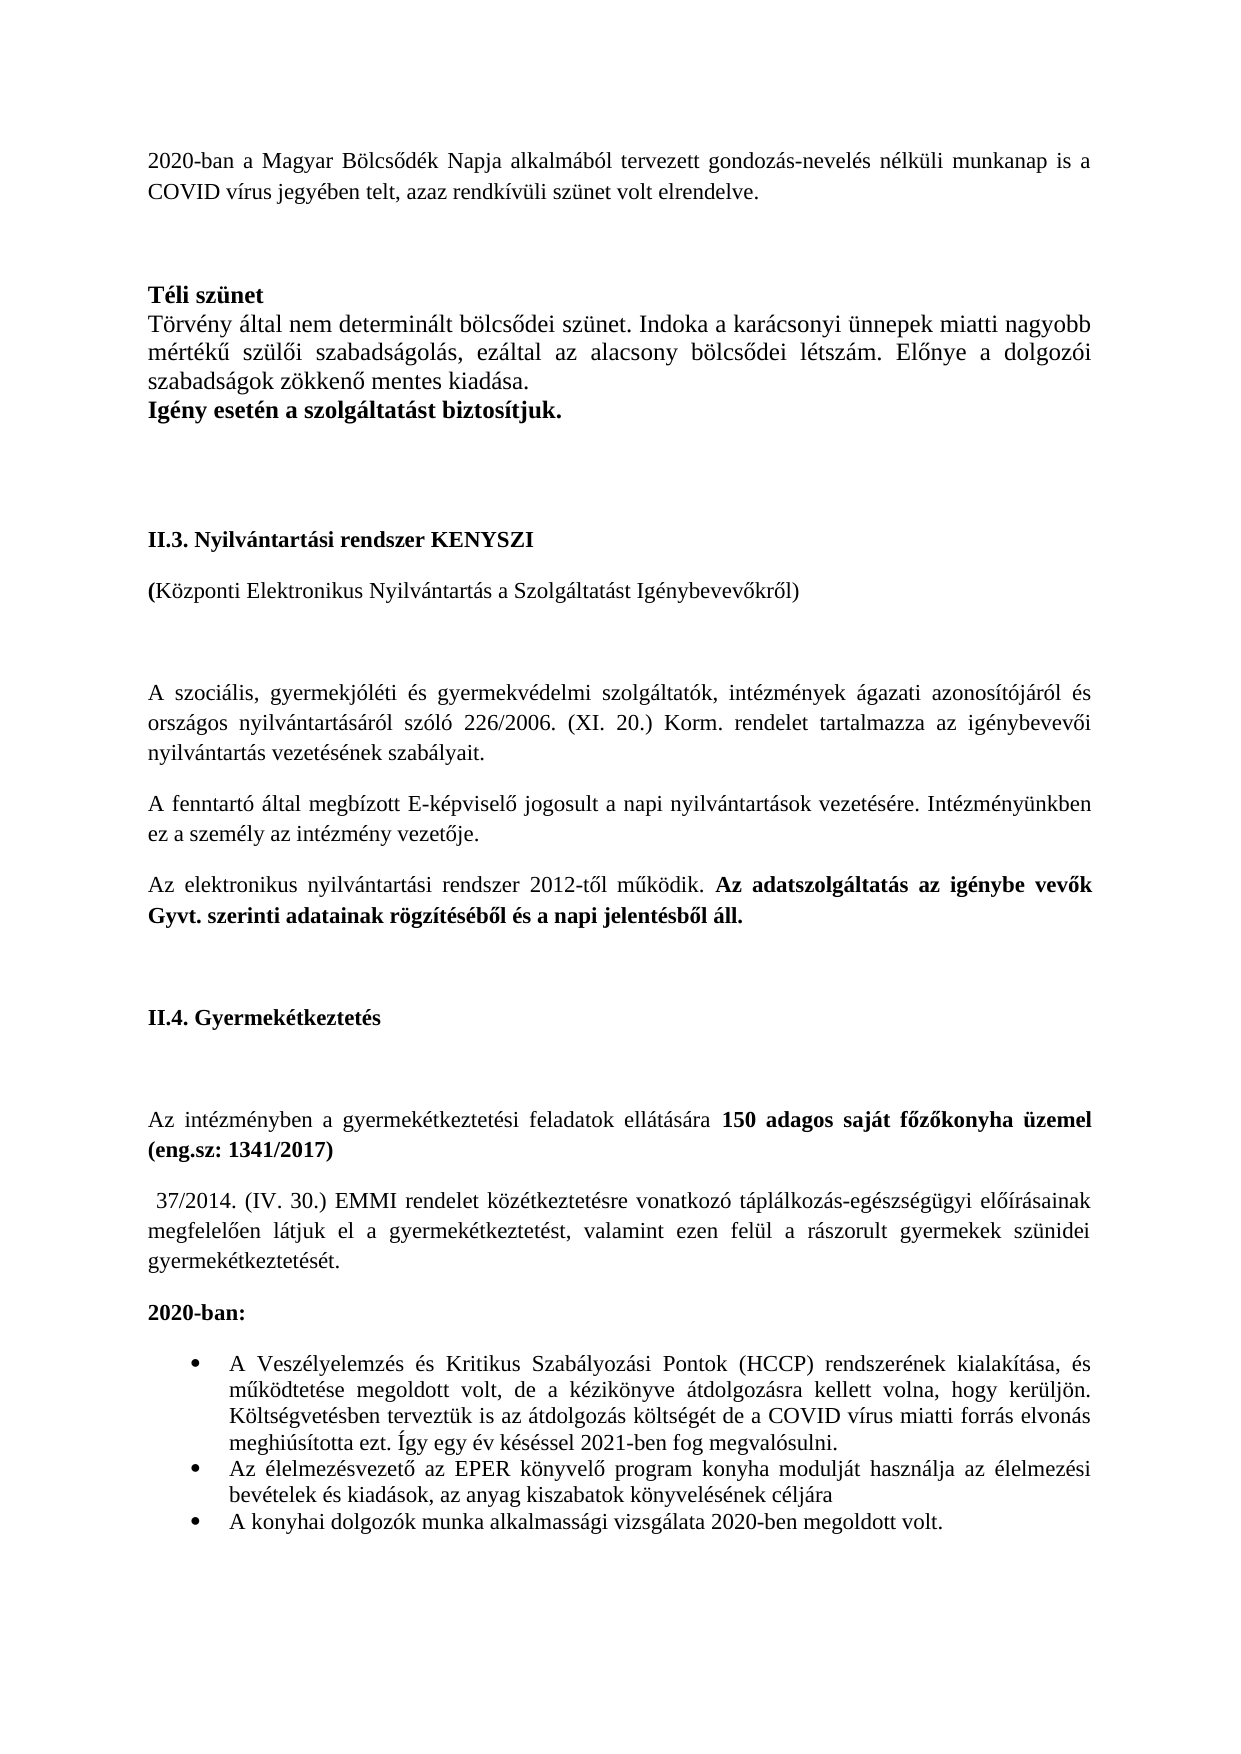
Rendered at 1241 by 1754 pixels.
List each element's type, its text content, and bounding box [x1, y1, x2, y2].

text II.4. Gyermekétkeztetés [148, 1004, 1093, 1030]
text Az elektronikus nyilvántartási rendszer 2012-től működik. Az adatszolgáltatás az igénybe vevők Gyvt. szerinti adatainak rögzítéséből és a napi jelentésből áll. [148, 872, 1093, 928]
text Törvény által nem determinált bölcsődei szünet. Indoka a karácsonyi ünnepek miatti nagyobb mértékű szülői szabadságolás, ezáltal az alacsony bölcsődei létszám. Előnye a dolgozói szabadságok zökkenő mentes kiadása. [148, 309, 1093, 395]
text 37/2014. (IV. 30.) EMMI rendelet közétkeztetésre vonatkozó táplálkozás-egészségügyi előírásainak megfelelően látjuk el a gyermekétkeztetést, valamint ezen felül a rászorult gyermekek szünidei gyermekétkeztetését. [148, 1187, 1093, 1274]
text (Központi Elektronikus Nyilvántartás a Szolgáltatást Igénybevevőkről) [148, 577, 1093, 603]
list Az élelmezésvezető az EPER könyvelő program konyha modulját használja az élelmezési bevételek és kiadások, az anyag kiszabatok könyvelésének céljára [191, 1455, 1093, 1508]
text A fenntartó által megbízott E-képviselő jogosult a napi nyilvántartások vezetésére. Intézményünkben ez a személy az intézmény vezetője. [148, 790, 1093, 847]
list A Veszélyelemzés és Kritikus Szabályozási Pontok (HCCP) rendszerének kialakítása, és működtetése megoldott volt, de a kézikönyve átdolgozásra kellett volna, hogy kerüljön. Költségvetésben terveztük is az átdolgozás költségét de a COVID vírus miatti forrás elvonás meghiúsította ezt. Így egy év késéssel 2021-ben fog megvalósulni. [191, 1350, 1093, 1455]
text Az intézményben a gyermekétkeztetési feladatok ellátására 150 adagos saját főzőkonyha üzemel (eng.sz: 1341/2017) [148, 1106, 1093, 1162]
text Igény esetén a szolgáltatást biztosítjuk. [148, 395, 1093, 424]
list A konyhai dolgozók munka alkalmassági vizsgálata 2020-ben megoldott volt. [191, 1508, 1093, 1534]
text A szociális, gyermekjóléti és gyermekvédelmi szolgáltatók, intézmények ágazati azonosítójáról és országos nyilvántartásáról szóló 226/2006. (XI. 20.) Korm. rendelet tartalmazza az igénybevevői nyilvántartás vezetésének szabályait. [148, 679, 1093, 766]
text 2020-ban: [148, 1299, 1093, 1325]
text Téli szünet [148, 280, 1093, 309]
text II.3. Nyilvántartási rendszer KENYSZI [148, 526, 1093, 552]
list 2020-ban a Magyar Bölcsődék Napja alkalmából tervezett gondozás-nevelés nélküli munkanap is a COVID vírus jegyében telt, azaz rendkívüli szünet volt elrendelve. [148, 148, 1093, 204]
